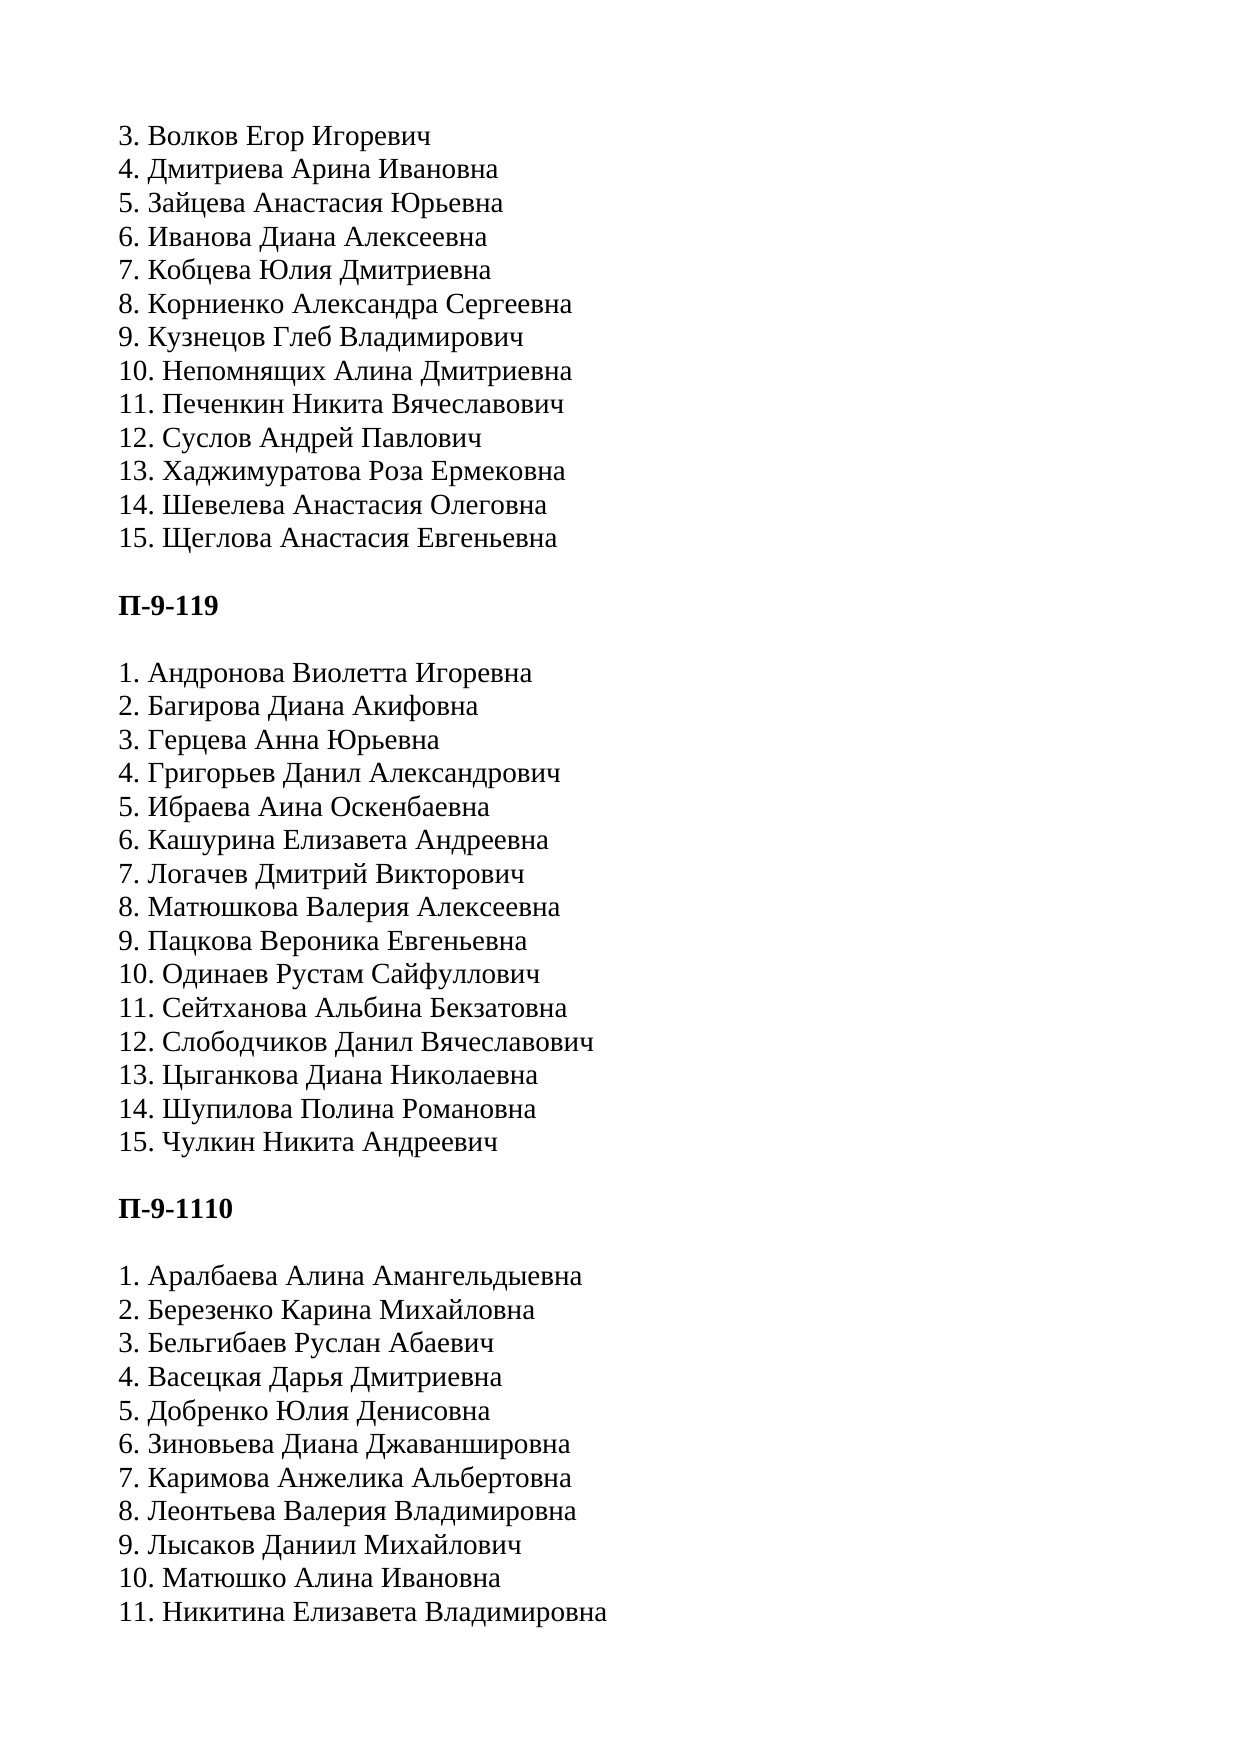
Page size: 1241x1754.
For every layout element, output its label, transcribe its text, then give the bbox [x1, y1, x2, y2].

text 13. Цыганкова Диана Николаевна [118, 1057, 1152, 1091]
text 2. Березенко Карина Михайловна [118, 1292, 1152, 1326]
text 11. Печенкин Никита Вячеславович [118, 386, 1152, 420]
text 3. Волков Егор Игоревич [118, 118, 1152, 152]
text 4. Васецкая Дарья Дмитриевна [118, 1359, 1152, 1393]
text 10. Матюшко Алина Ивановна [118, 1560, 1152, 1594]
text 6. Зиновьева Диана Джаваншировна [118, 1426, 1152, 1460]
text 11. Никитина Елизавета Владимировна [118, 1594, 1152, 1627]
text П-9-119 [118, 588, 1152, 621]
text 10. Одинаев Рустам Сайфуллович [118, 957, 1152, 990]
text 12. Слободчиков Данил Вячеславович [118, 1024, 1152, 1057]
text 1. Аралбаева Алина Амангельдыевна [118, 1258, 1152, 1292]
text 6. Иванова Диана Алексеевна [118, 219, 1152, 252]
text 9. Кузнецов Глеб Владимирович [118, 319, 1152, 353]
text 10. Непомнящих Алина Дмитриевна [118, 353, 1152, 386]
text 3. Герцева Анна Юрьевна [118, 722, 1152, 755]
text 3. Бельгибаев Руслан Абаевич [118, 1326, 1152, 1359]
text П-9-1110 [118, 1191, 1152, 1225]
text 11. Сейтханова Альбина Бекзатовна [118, 990, 1152, 1024]
text 9. Лысаков Даниил Михайлович [118, 1527, 1152, 1560]
text 5. Ибраева Аина Оскенбаевна [118, 789, 1152, 822]
text 9. Пацкова Вероника Евгеньевна [118, 923, 1152, 957]
text 2. Багирова Диана Акифовна [118, 688, 1152, 722]
text 13. Хаджимуратова Роза Ермековна [118, 453, 1152, 487]
text 15. Щеглова Анастасия Евгеньевна [118, 521, 1152, 554]
text 8. Корниенко Александра Сергеевна [118, 286, 1152, 319]
text 4. Григорьев Данил Александрович [118, 755, 1152, 789]
text 1. Андронова Виолетта Игоревна [118, 655, 1152, 688]
text 8. Матюшкова Валерия Алексеевна [118, 889, 1152, 923]
text 14. Шевелева Анастасия Олеговна [118, 487, 1152, 521]
text 5. Зайцева Анастасия Юрьевна [118, 185, 1152, 219]
text 5. Добренко Юлия Денисовна [118, 1393, 1152, 1426]
text 7. Каримова Анжелика Альбертовна [118, 1460, 1152, 1493]
text 7. Логачев Дмитрий Викторович [118, 856, 1152, 889]
text 15. Чулкин Никита Андреевич [118, 1124, 1152, 1158]
text 7. Кобцева Юлия Дмитриевна [118, 252, 1152, 286]
text 4. Дмитриева Арина Ивановна [118, 152, 1152, 185]
text 12. Суслов Андрей Павлович [118, 420, 1152, 453]
text 6. Кашурина Елизавета Андреевна [118, 822, 1152, 856]
text 8. Леонтьева Валерия Владимировна [118, 1493, 1152, 1527]
text 14. Шупилова Полина Романовна [118, 1091, 1152, 1124]
